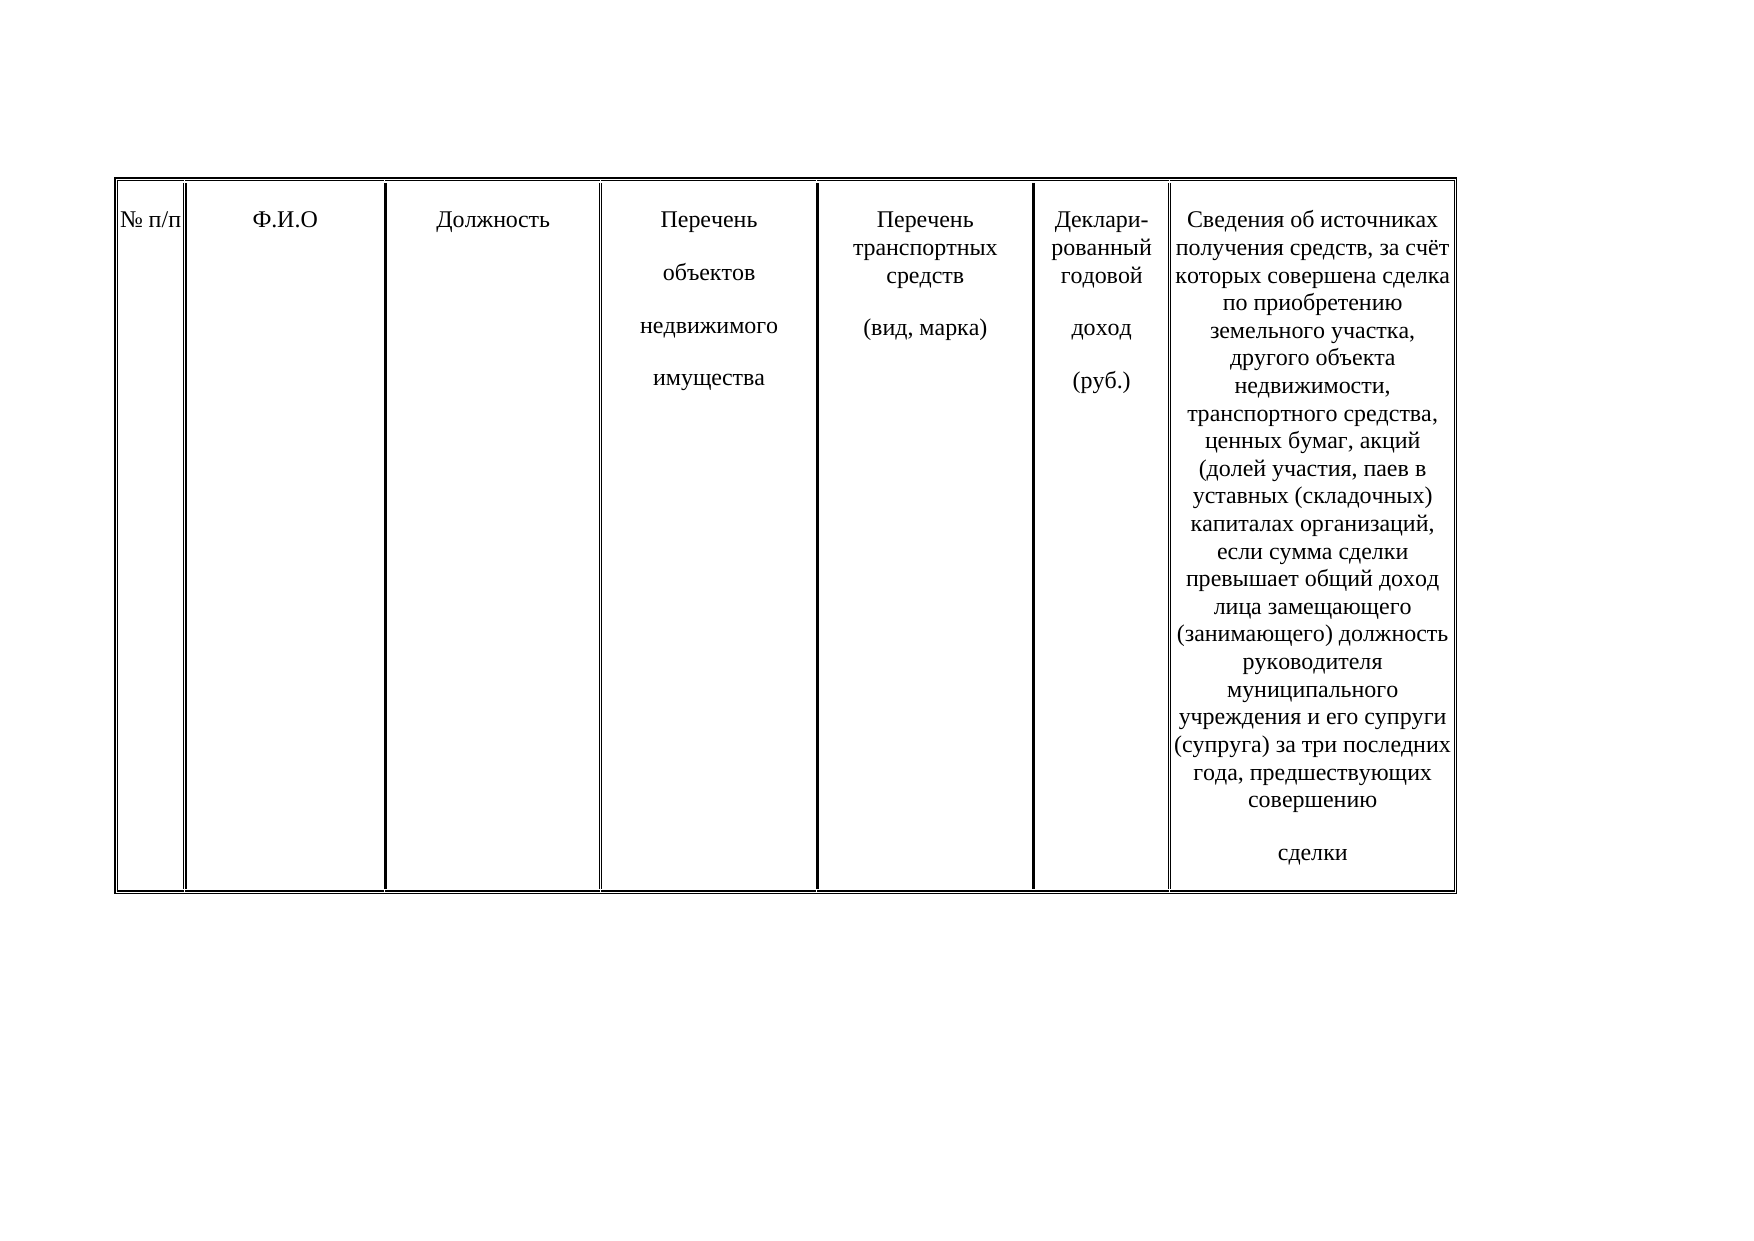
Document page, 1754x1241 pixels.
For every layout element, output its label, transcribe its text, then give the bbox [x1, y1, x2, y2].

table_header Перечень объектов недвижимого имущества [601, 179, 817, 890]
table_header Сведения об источниках получения средств, за счёт которых совершена сделка по приобретению земельного участка, другого объекта недвижимости, транспортного средства, ценных бумаг, акций (долей участия, паев в уставных (складочных) капиталах организаций, если сумма сделки превышает общий доход лица замещающего (занимающего) должность руководителя муниципального учреждения и его супруги (супруга) за три последних года, предшествующих совершению сделки [1170, 181, 1454, 890]
table_header Должность [385, 181, 601, 890]
table_header Перечень транспортных средств (вид, марка) [817, 181, 1033, 890]
table_header Ф.И.О [185, 179, 385, 890]
table_header Деклари-рованный годовой доход (руб.) [1033, 181, 1170, 890]
table_header № п/п [118, 179, 185, 890]
